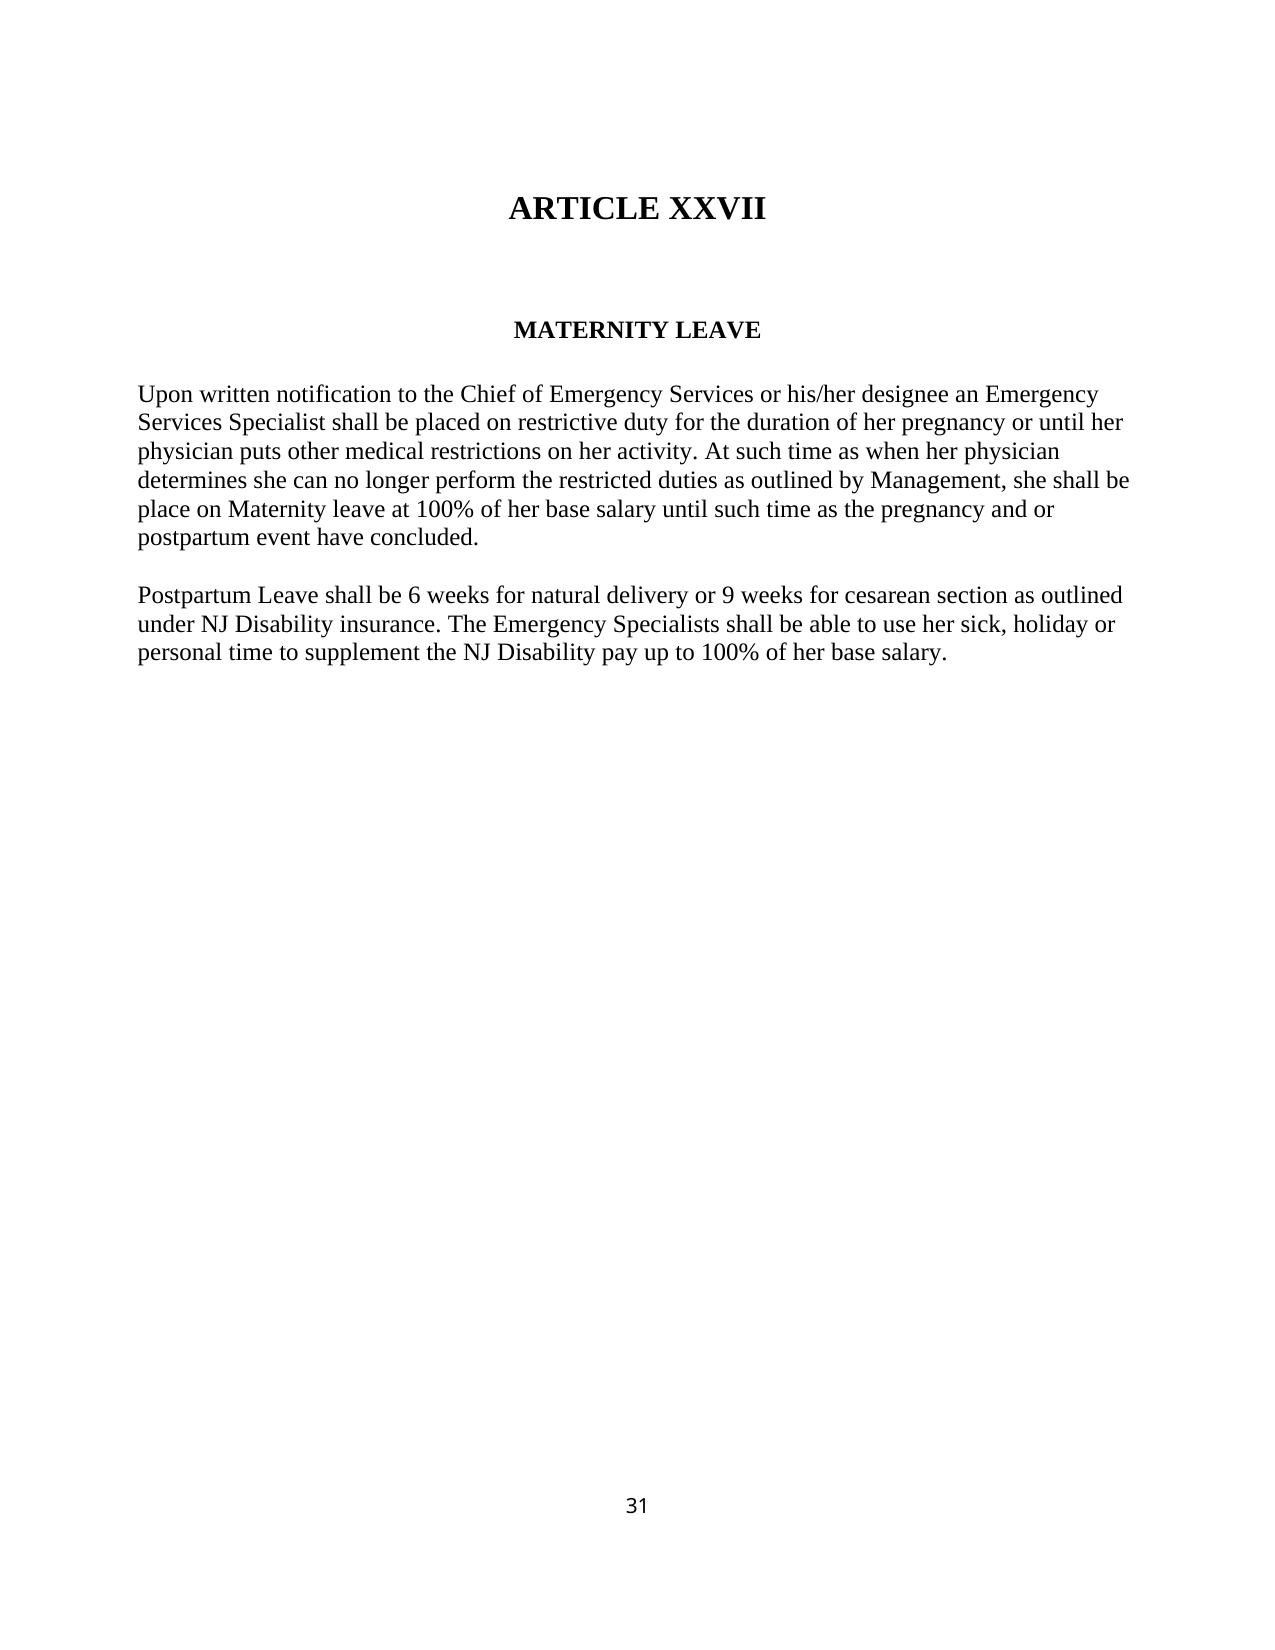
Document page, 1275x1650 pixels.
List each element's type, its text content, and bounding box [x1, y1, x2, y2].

subtitle ARTICLE XXVII [137, 188, 1137, 227]
text Postpartum Leave shall be 6 weeks for natural delivery or 9 weeks for cesarean section as outlined under NJ Disability insurance. The Emergency Specialists shall be able to use her sick, holiday or personal time to supplement the NJ Disability pay up to 100% of her base salary. [137, 580, 1137, 666]
text Upon written notification to the Chief of Emergency Services or his/her designee an Emergency Services Specialist shall be placed on restrictive duty for the duration of her pregnancy or until her physician puts other medical restrictions on her activity. At such time as when her physician determines she can no longer perform the restricted duties as outlined by Management, she shall be place on Maternity leave at 100% of her base salary until such time as the pregnancy and or postpartum event have concluded. [137, 379, 1137, 551]
subtitle MATERNITY LEAVE [137, 315, 1137, 344]
